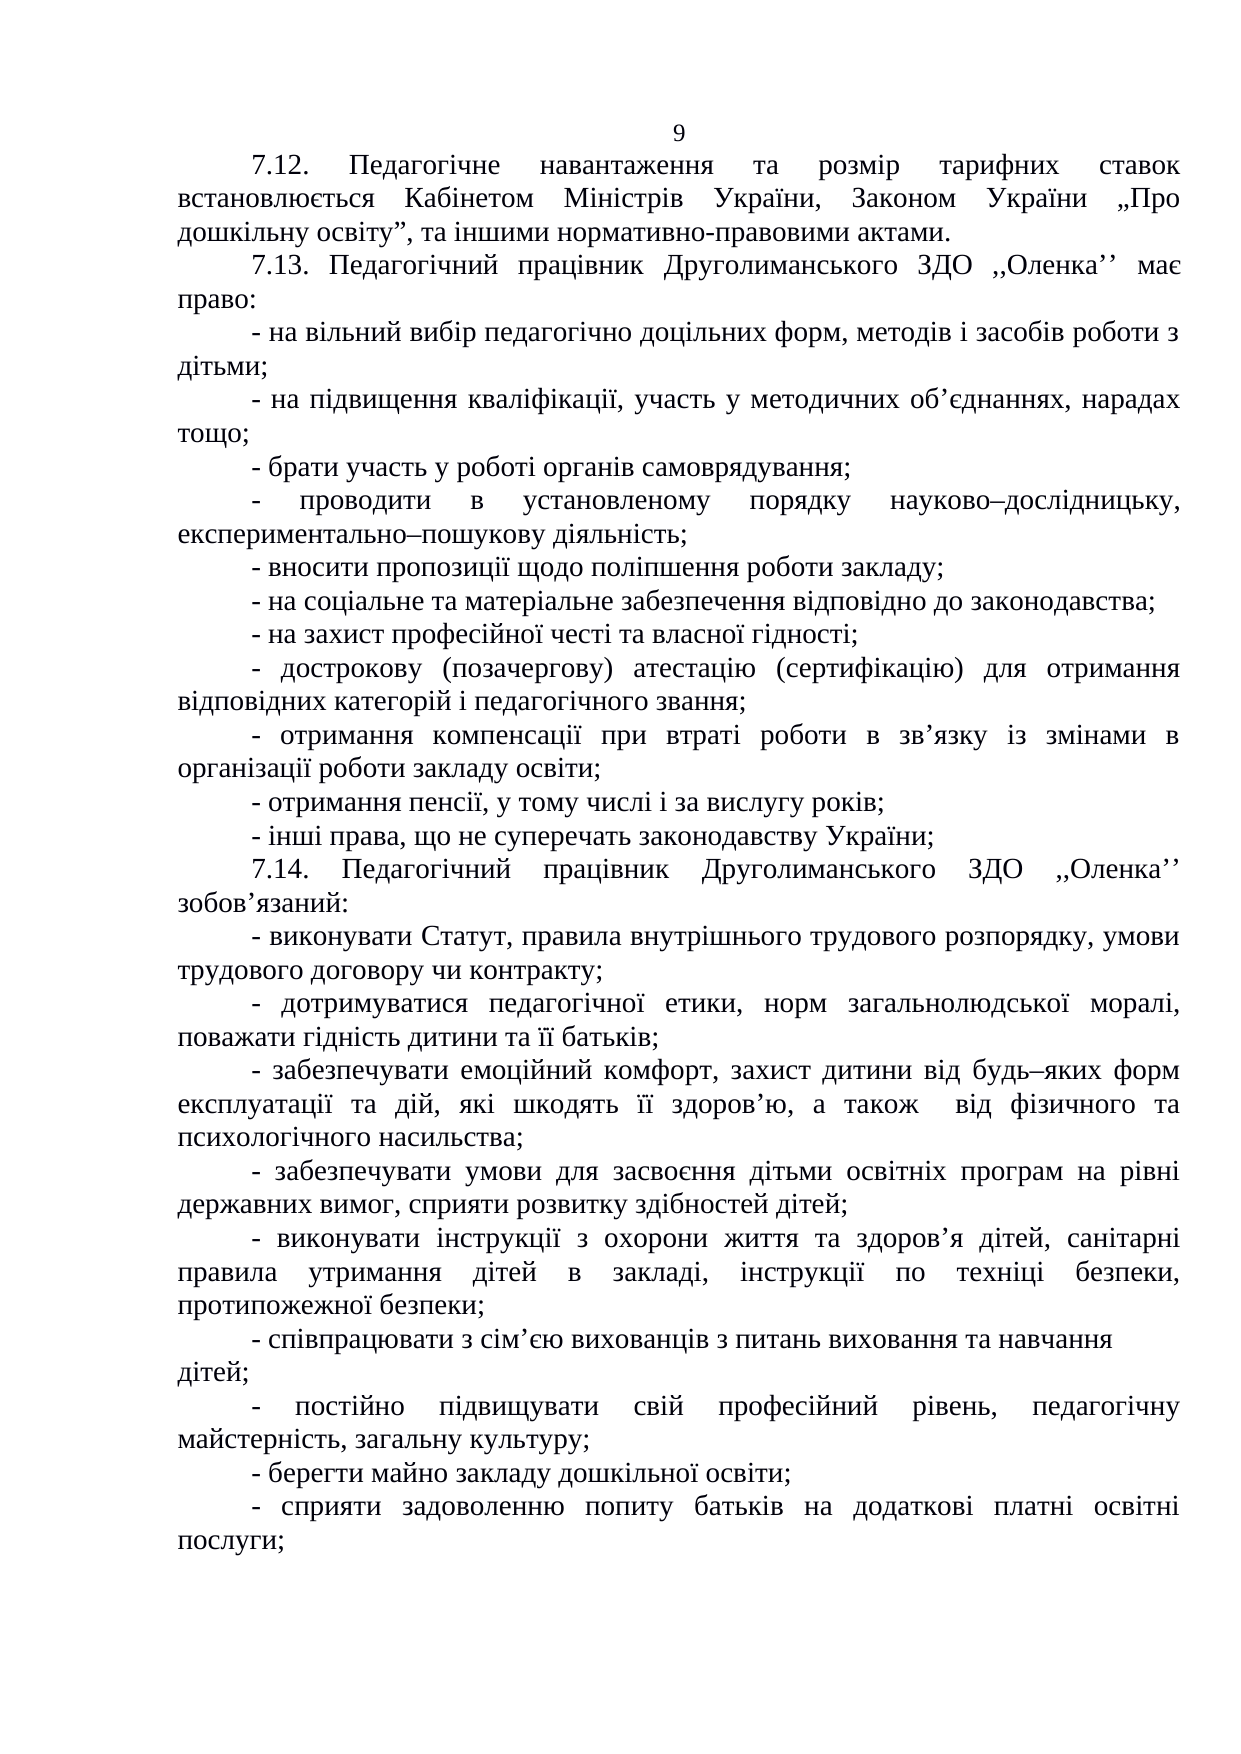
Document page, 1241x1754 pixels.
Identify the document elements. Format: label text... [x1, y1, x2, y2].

text - забезпечувати умови для засвоєння дітьми освітніх програм на рівні державних вимог, сприяти розвитку здібностей дітей; [177, 1153, 1181, 1220]
text - вносити пропозиції щодо поліпшення роботи закладу; [177, 549, 1181, 583]
text - берегти майно закладу дошкільної освіти; [177, 1455, 1181, 1488]
text - постійно підвищувати свій професійний рівень, педагогічну майстерність, загальну культуру; [177, 1388, 1181, 1455]
text - проводити в установленому порядку науково–дослідницьку, експериментально–пошукову діяльність; [177, 482, 1181, 549]
text - на вільний вибір педагогічно доцільних форм, методів і засобів роботи з дітьми; [177, 314, 1181, 382]
text - дострокову (позачергову) атестацію (сертифікацію) для отримання відповідних категорій і педагогічного звання; [177, 650, 1181, 717]
text - виконувати інструкції з охорони життя та здоров’я дітей, санітарні правила утримання дітей в закладі, інструкції по техніці безпеки, протипожежної безпеки; [177, 1220, 1181, 1321]
text дітей; [177, 1354, 1181, 1388]
text - отримання пенсії, у тому числі і за вислугу років; [177, 784, 1181, 818]
text 7.14. Педагогічний працівник Друголиманського ЗДО ,,Оленка’’ зобов’язаний: [177, 851, 1181, 918]
text - отримання компенсації при втраті роботи в зв’язку із змінами в організації роботи закладу освіти; [177, 717, 1181, 784]
text - інші права, що не суперечать законодавству України; [177, 818, 1181, 851]
text - виконувати Статут, правила внутрішнього трудового розпорядку, умови трудового договору чи контракту; [177, 918, 1181, 985]
text - на соціальне та матеріальне забезпечення відповідно до законодавства; [177, 583, 1181, 616]
text - забезпечувати емоційний комфорт, захист дитини від будь–яких форм експлуатації та дій, які шкодять її здоров’ю, а також від фізичного та психологічного насильства; [177, 1052, 1181, 1153]
text 7.13. Педагогічний працівник Друголиманського ЗДО ,,Оленка’’ має право: [177, 247, 1181, 314]
text - брати участь у роботі органів самоврядування; [177, 449, 1181, 482]
text - на підвищення кваліфікації, участь у методичних об’єднаннях, нарадах тощо; [177, 382, 1181, 449]
text - дотримуватися педагогічної етики, норм загальнолюдської моралі, поважати гідність дитини та її батьків; [177, 985, 1181, 1052]
text 7.12. Педагогічне навантаження та розмір тарифних ставок встановлюється Кабінетом Міністрів України, Законом України „Про дошкільну освіту”, та іншими нормативно-правовими актами. [177, 147, 1181, 247]
text - на захист професійної честі та власної гідності; [177, 616, 1181, 650]
text - сприяти задоволенню попиту батьків на додаткові платні освітні послуги; [177, 1488, 1181, 1556]
text - співпрацювати з сім’єю вихованців з питань виховання та навчання [177, 1321, 1181, 1354]
